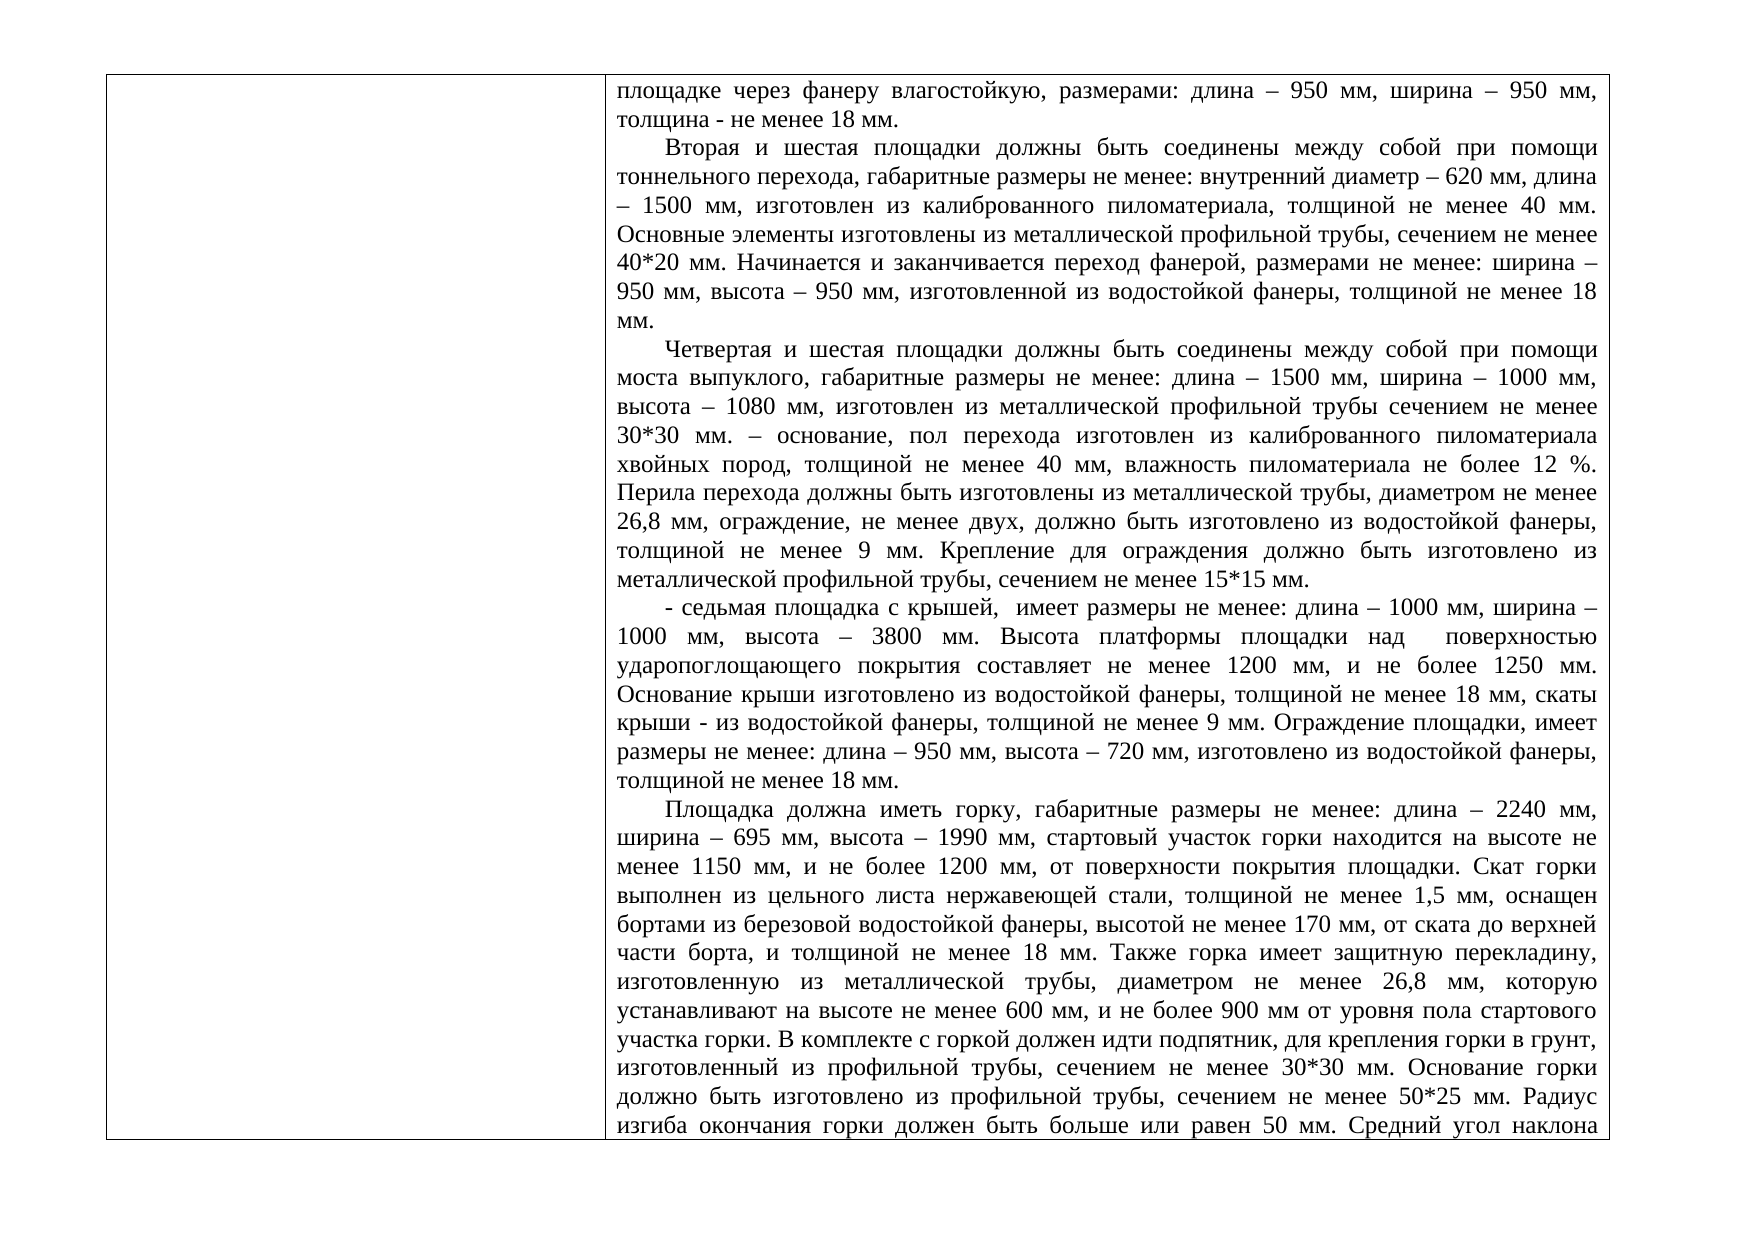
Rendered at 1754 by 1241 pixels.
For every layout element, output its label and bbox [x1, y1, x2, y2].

table_header [107, 75, 605, 1139]
table_header [606, 75, 1609, 1139]
